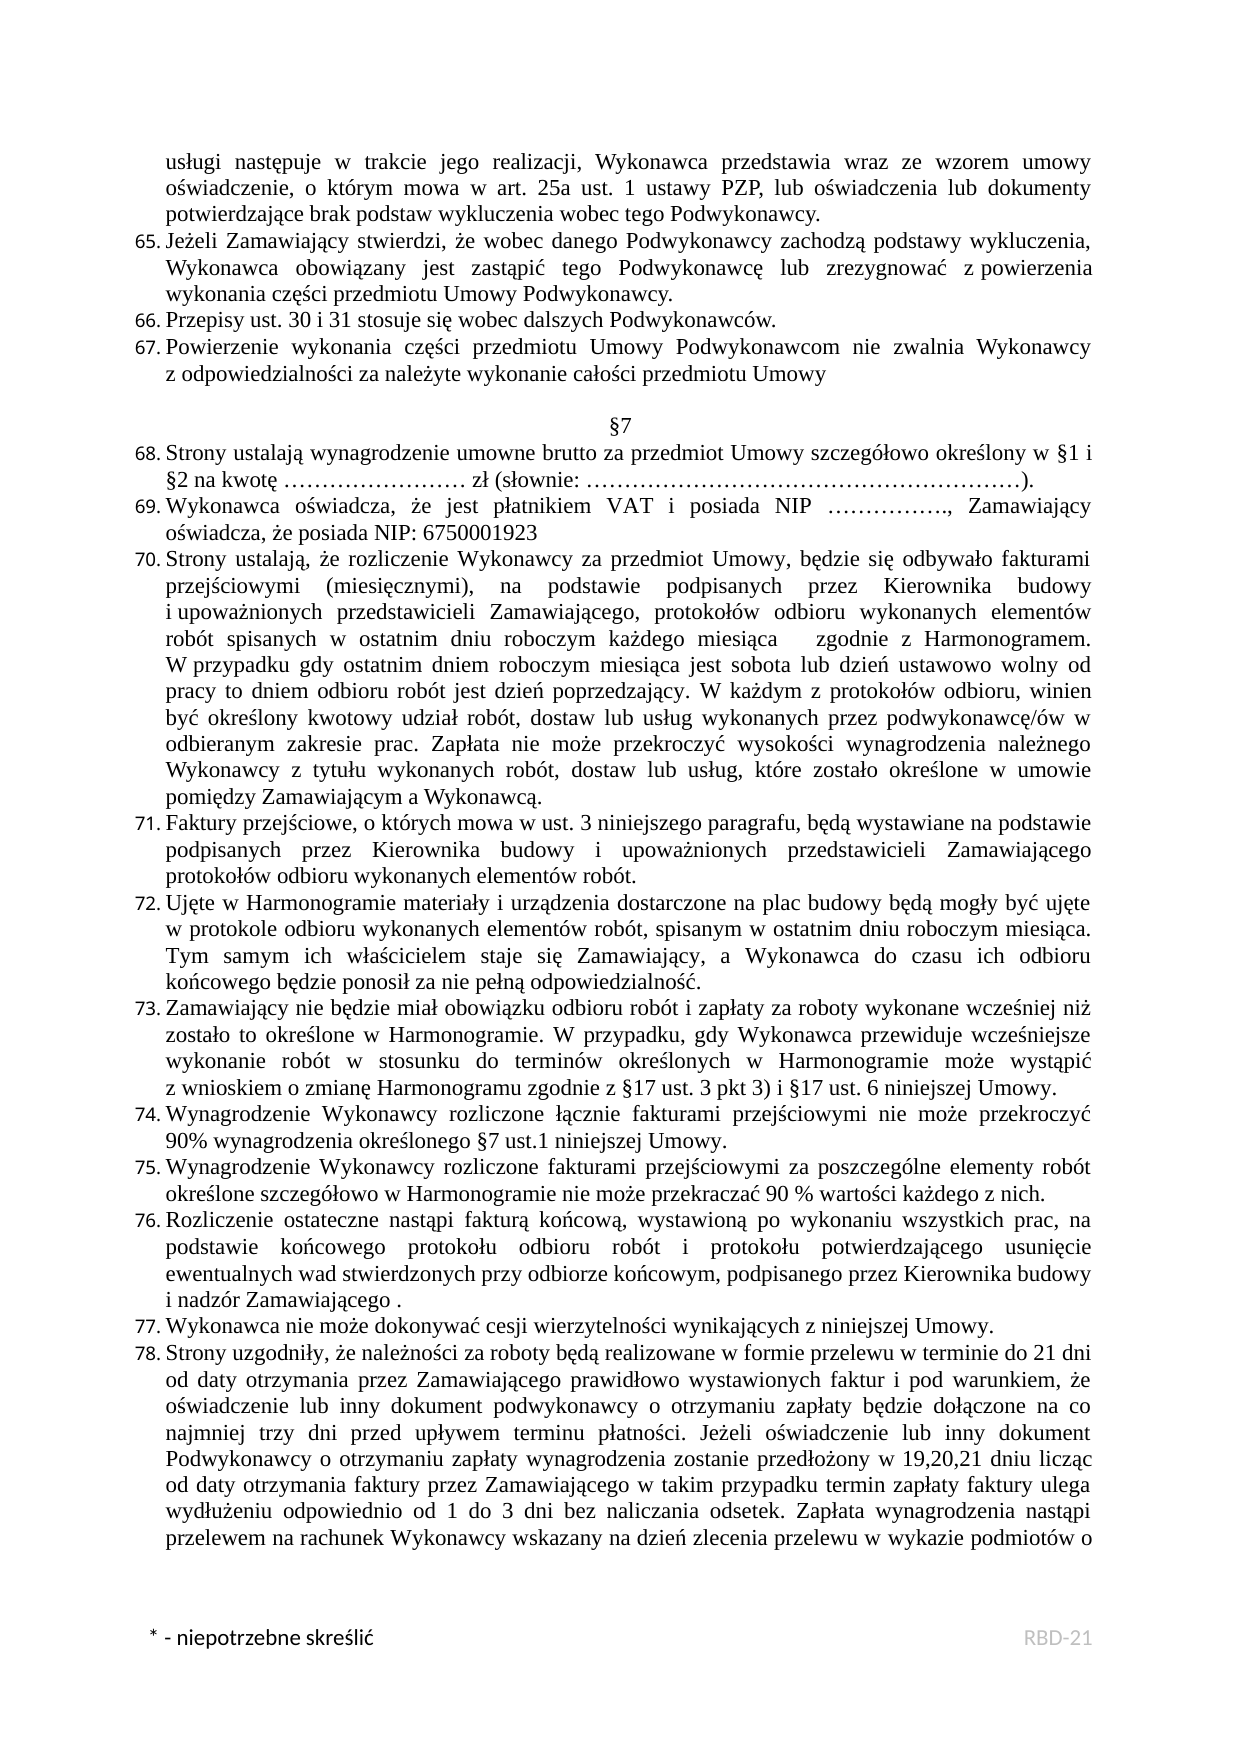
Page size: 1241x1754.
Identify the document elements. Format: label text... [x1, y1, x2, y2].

list Rozliczenie ostateczne nastąpi fakturą końcową, wystawioną po wykonaniu wszystkich prac, na podstawie końcowego protokołu odbioru robót i protokołu potwierdzającego usunięcie ewentualnych wad stwierdzonych przy odbiorze końcowym, podpisanego przez Kierownika budowy i nadzór Zamawiającego . [148, 1206, 1092, 1312]
list Wykonawca nie może dokonywać cesji wierzytelności wynikających z niniejszej Umowy. [148, 1312, 1092, 1339]
list Strony ustalają wynagrodzenie umowne brutto za przedmiot Umowy szczegółowo określony w §1 i §2 na kwotę …………………… zł (słownie: …………………………………………………). [148, 439, 1092, 492]
list Powierzenie wykonania części przedmiotu Umowy Podwykonawcom nie zwalnia Wykonawcy z odpowiedzialności za należyte wykonanie całości przedmiotu Umowy [148, 333, 1092, 386]
list Wykonawca oświadcza, że jest płatnikiem VAT i posiada NIP ……………., Zamawiający oświadcza, że posiada NIP: 6750001923 [148, 492, 1092, 545]
list Strony ustalają, że rozliczenie Wykonawcy za przedmiot Umowy, będzie się odbywało fakturami przejściowymi (miesięcznymi), na podstawie podpisanych przez Kierownika budowy i upoważnionych przedstawicieli Zamawiającego, protokołów odbioru wykonanych elementów robót spisanych w ostatnim dniu roboczym każdego miesiąca zgodnie z Harmonogramem. W przypadku gdy ostatnim dniem roboczym miesiąca jest sobota lub dzień ustawowo wolny od pracy to dniem odbioru robót jest dzień poprzedzający. W każdym z protokołów odbioru, winien być określony kwotowy udział robót, dostaw lub usług wykonanych przez podwykonawcę/ów w odbieranym zakresie prac. Zapłata nie może przekroczyć wysokości wynagrodzenia należnego Wykonawcy z tytułu wykonanych robót, dostaw lub usług, które zostało określone w umowie pomiędzy Zamawiającym a Wykonawcą. [148, 545, 1092, 809]
list Wynagrodzenie Wykonawcy rozliczone fakturami przejściowymi za poszczególne elementy robót określone szczegółowo w Harmonogramie nie może przekraczać 90 % wartości każdego z nich. [148, 1153, 1092, 1206]
list Przepisy ust. 30 i 31 stosuje się wobec dalszych Podwykonawców. [148, 306, 1092, 333]
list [148, 1339, 1092, 1550]
list Wynagrodzenie Wykonawcy rozliczone łącznie fakturami przejściowymi nie może przekroczyć 90% wynagrodzenia określonego §7 ust.1 niniejszej Umowy. [148, 1100, 1092, 1153]
list Zamawiający nie będzie miał obowiązku odbioru robót i zapłaty za roboty wykonane wcześniej niż zostało to określone w Harmonogramie. W przypadku, gdy Wykonawca przewiduje wcześniejsze wykonanie robót w stosunku do terminów określonych w Harmonogramie może wystąpić z wnioskiem o zmianę Harmonogramu zgodnie z §17 ust. 3 pkt 3) i §17 ust. 6 niniejszej Umowy. [148, 994, 1092, 1100]
list Ujęte w Harmonogramie materiały i urządzenia dostarczone na plac budowy będą mogły być ujęte w protokole odbioru wykonanych elementów robót, spisanym w ostatnim dniu roboczym miesiąca. Tym samym ich właścicielem staje się Zamawiający, a Wykonawca do czasu ich odbioru końcowego będzie ponosił za nie pełną odpowiedzialność. [148, 888, 1092, 994]
list Jeżeli Zamawiający stwierdzi, że wobec danego Podwykonawcy zachodzą podstawy wykluczenia, Wykonawca obowiązany jest zastąpić tego Podwykonawcę lub zrezygnować z powierzenia wykonania części przedmiotu Umowy Podwykonawcy. [148, 227, 1092, 306]
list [148, 148, 1092, 227]
list Faktury przejściowe, o których mowa w ust. 3 niniejszego paragrafu, będą wystawiane na podstawie podpisanych przez Kierownika budowy i upoważnionych przedstawicieli Zamawiającego protokołów odbioru wykonanych elementów robót. [148, 809, 1092, 888]
text §7 [148, 412, 1092, 439]
